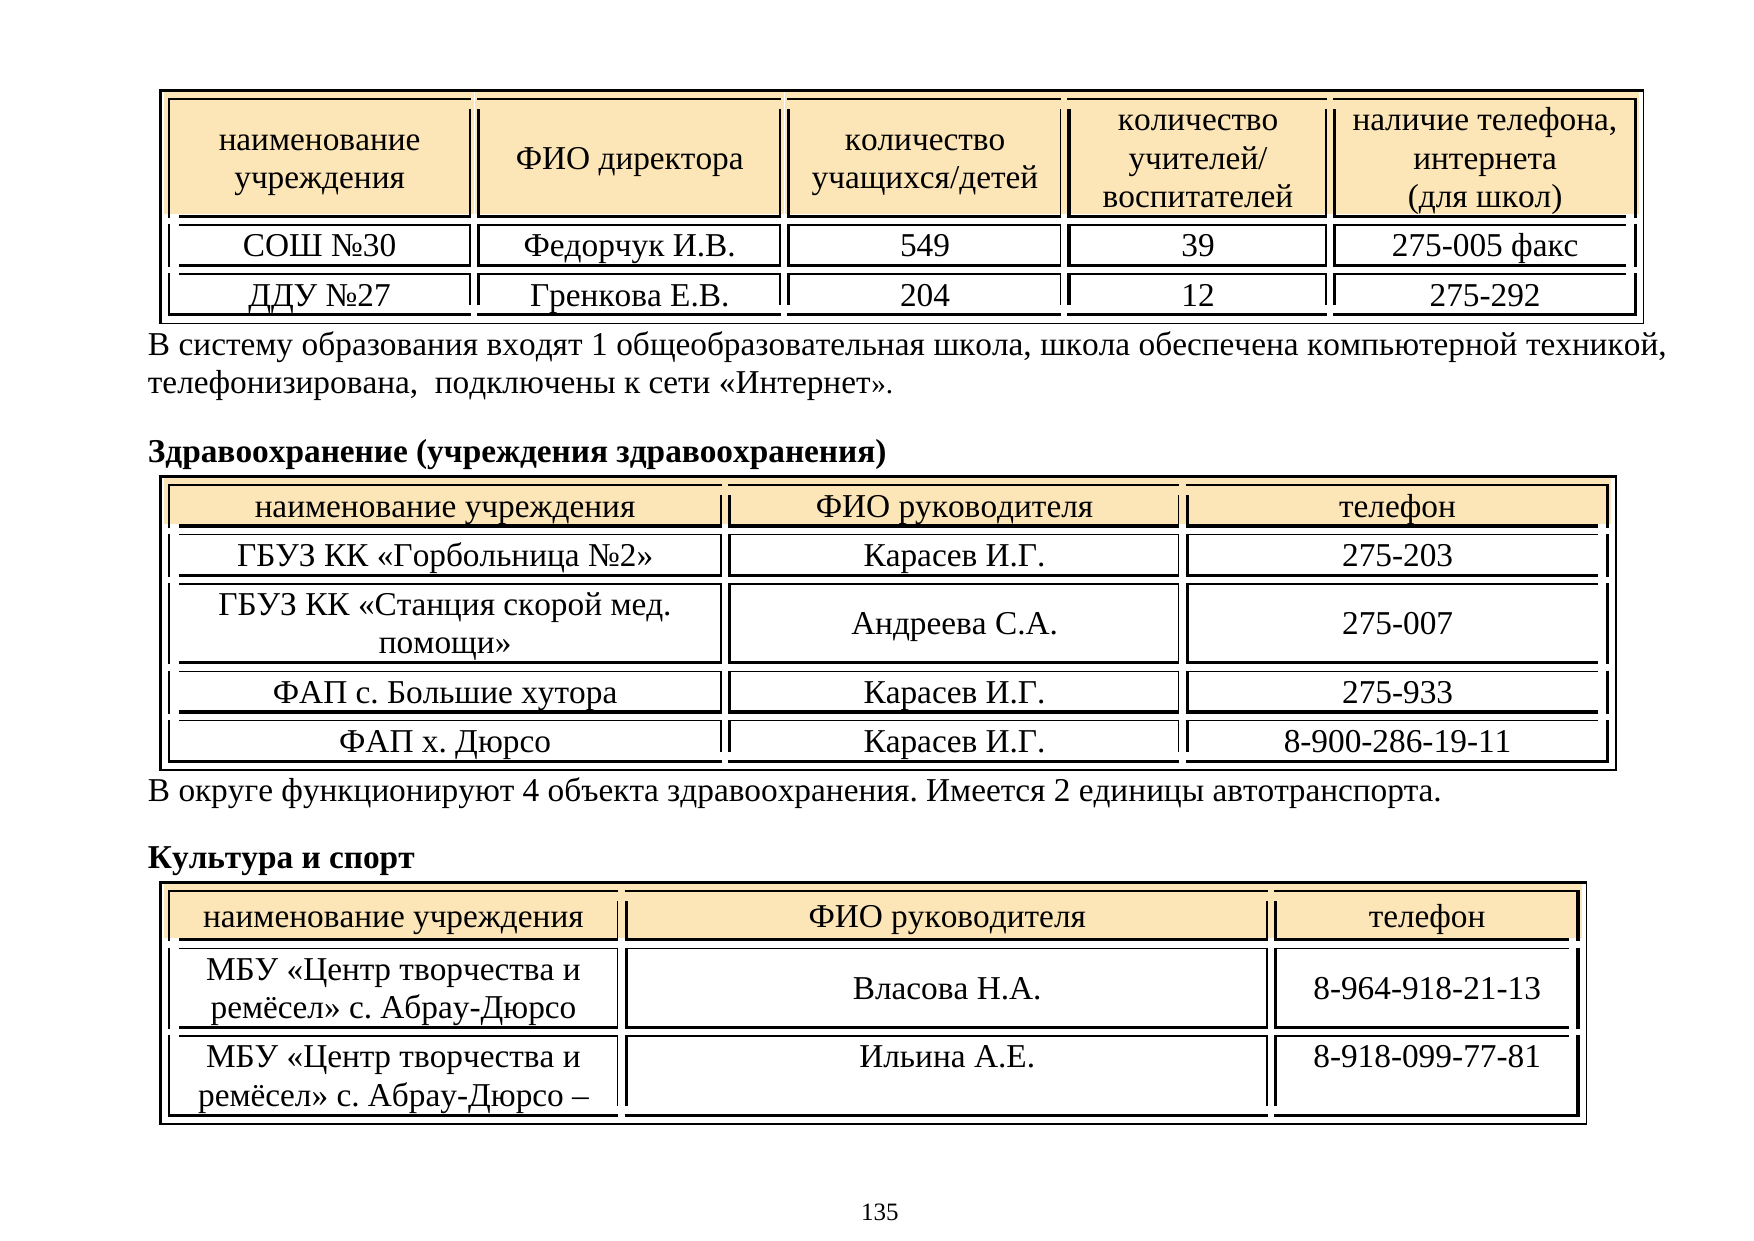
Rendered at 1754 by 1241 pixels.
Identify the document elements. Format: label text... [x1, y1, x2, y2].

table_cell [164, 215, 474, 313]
text Культура и спорт [148, 837, 1669, 875]
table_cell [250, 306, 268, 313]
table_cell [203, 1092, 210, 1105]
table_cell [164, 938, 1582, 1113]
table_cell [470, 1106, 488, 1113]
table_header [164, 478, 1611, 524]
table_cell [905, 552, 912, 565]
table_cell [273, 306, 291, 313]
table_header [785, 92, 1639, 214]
text В округе функционируют 4 объекта здравоохранения. Имеется 2 единицы автотранспорта. [148, 771, 1669, 809]
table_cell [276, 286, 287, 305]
text Здравоохранение (учреждения здравоохранения) [148, 431, 1669, 469]
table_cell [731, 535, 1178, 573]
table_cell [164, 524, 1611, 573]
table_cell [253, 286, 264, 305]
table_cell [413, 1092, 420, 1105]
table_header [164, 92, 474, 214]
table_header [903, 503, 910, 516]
text В систему образования входят 1 общеобразовательная школа, школа обеспечена компьютерной техникой, телефонизирована, подключены к сети «Интернет». [148, 324, 1669, 401]
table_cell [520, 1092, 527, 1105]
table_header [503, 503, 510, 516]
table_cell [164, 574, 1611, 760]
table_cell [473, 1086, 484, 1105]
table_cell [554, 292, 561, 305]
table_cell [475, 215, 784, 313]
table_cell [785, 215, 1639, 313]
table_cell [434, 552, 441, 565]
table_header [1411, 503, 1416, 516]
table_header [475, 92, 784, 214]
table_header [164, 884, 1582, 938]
